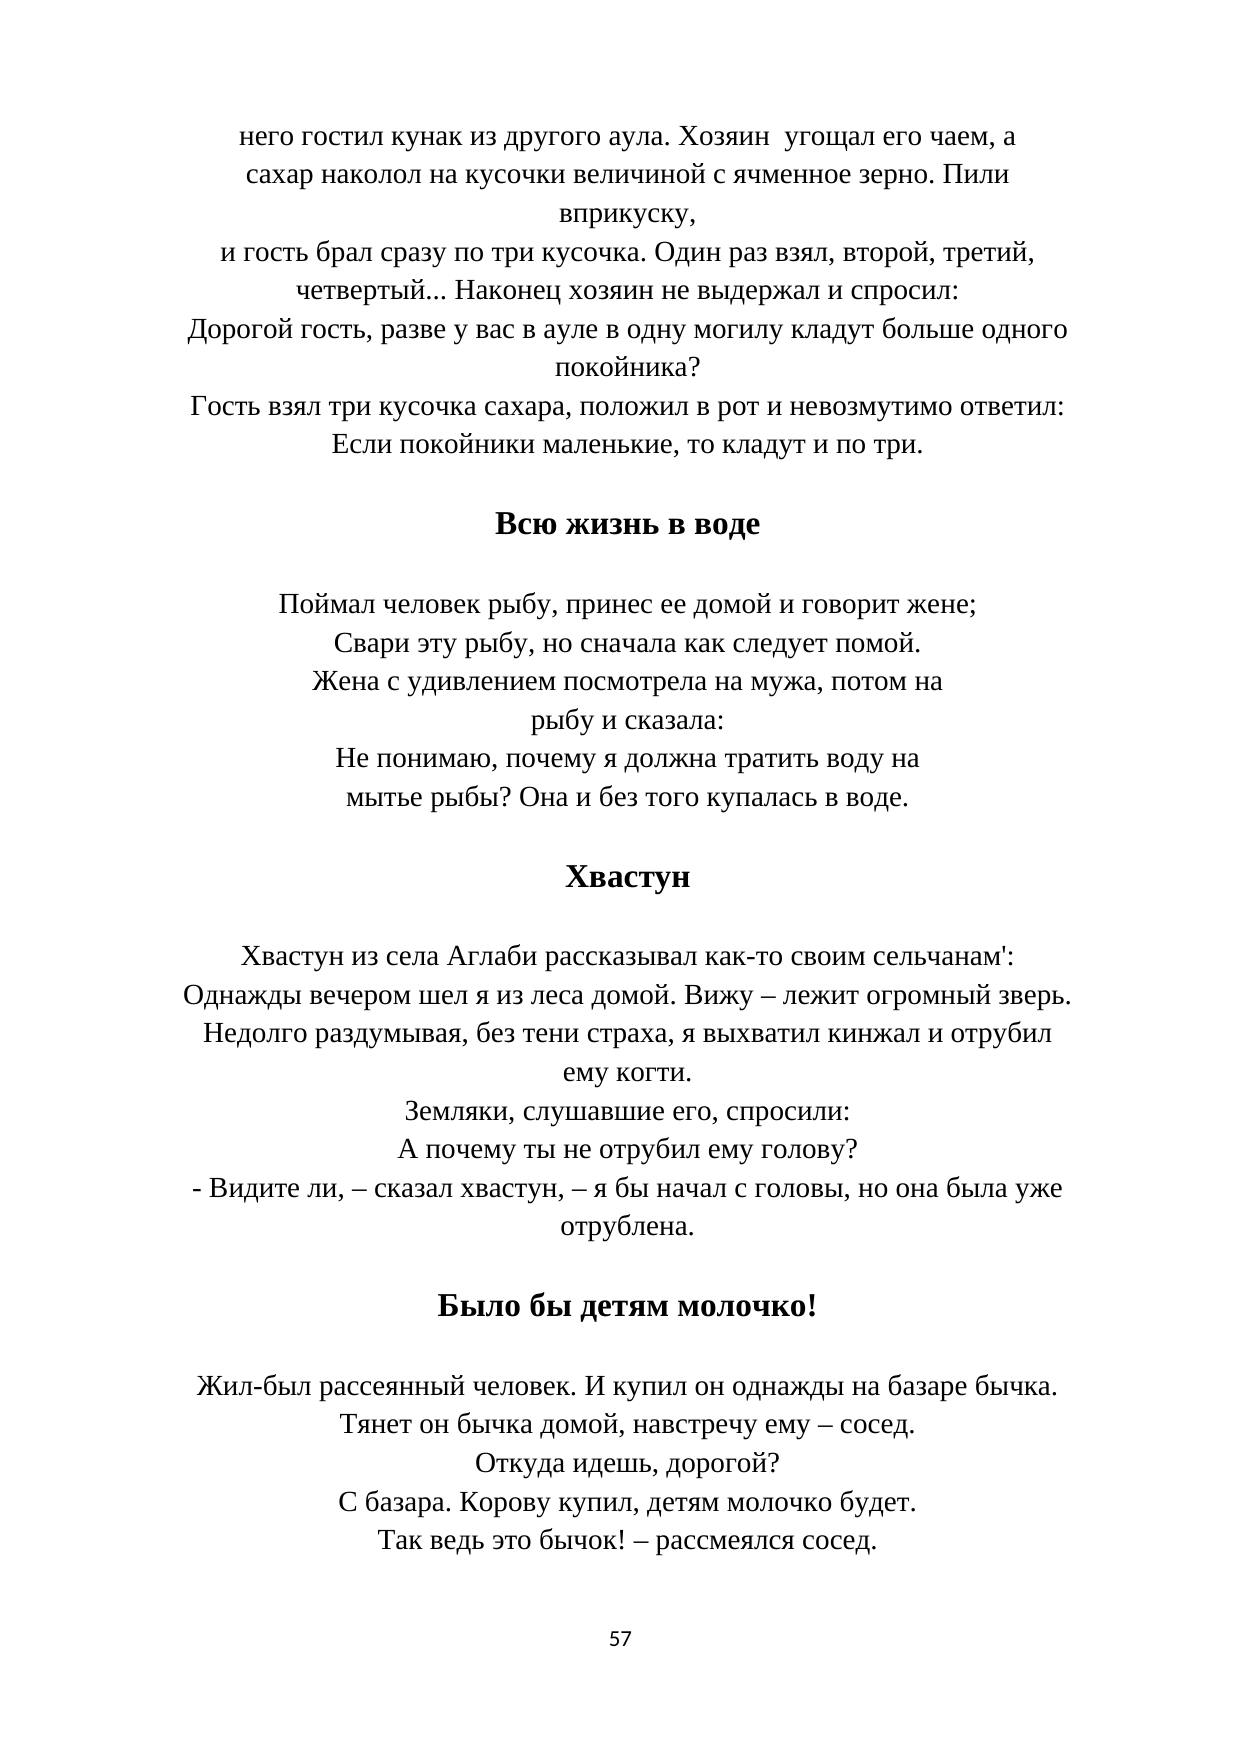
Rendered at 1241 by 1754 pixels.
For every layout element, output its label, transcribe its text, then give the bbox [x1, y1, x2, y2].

text Однажды вечером шел я из леса домой. Вижу – лежит огромный зверь. [177, 977, 1078, 1011]
text Жена с удивлением посмотрела на мужа, потом на [177, 663, 1078, 697]
text Не понимаю, почему я должна тратить воду на [177, 740, 1078, 774]
text Если покойники маленькие, то кладут и по три. [177, 426, 1078, 460]
text С базара. Корову купил, детям молочко будет. [177, 1484, 1078, 1517]
text - Видите ли, – сказал хвастун, – я бы начал с головы, но она была уже отрублена. [177, 1170, 1078, 1242]
text мытье рыбы? Она и без того купалась в воде. [177, 779, 1078, 812]
text Гость взял три кусочка сахара, положил в рот и невозмутимо ответил: [177, 388, 1078, 421]
text Поймал человек рыбу, принес ее домой и говорит жене; [177, 586, 1078, 620]
text Хвастун из села Аглаби рассказывал как-то своим сельчанам': [177, 938, 1078, 972]
text Хвастун [177, 856, 1078, 894]
text Дорогой гость, разве у вас в ауле в одну могилу кладут больше одного [177, 311, 1078, 344]
text Всю жизнь в воде [177, 503, 1078, 542]
text рыбу и сказала: [177, 702, 1078, 735]
text Жил-был рассеянный человек. И купил он однажды на базаре бычка. [177, 1368, 1078, 1402]
text Так ведь это бычок! – рассмеялся сосед. [177, 1522, 1078, 1556]
text покойника? [177, 349, 1078, 383]
text Земляки, слушавшие его, спросили: [177, 1093, 1078, 1126]
text него гостил кунак из другого аула. Хозяин угощал его чаем, а [177, 118, 1078, 152]
text Недолго раздумывая, без тени страха, я выхватил кинжал и отрубил ему когти. [177, 1016, 1078, 1088]
text сахар наколол на кусочки величиной с ячменное зерно. Пили вприкуску, [177, 157, 1078, 229]
text четвертый... Наконец хозяин не выдержал и спросил: [177, 272, 1078, 306]
text Было бы детям молочко! [177, 1285, 1078, 1324]
text Свари эту рыбу, но сначала как следует помой. [177, 625, 1078, 658]
text Откуда идешь, дорогой? [177, 1445, 1078, 1479]
text и гость брал сразу по три кусочка. Один раз взял, второй, третий, [177, 234, 1078, 267]
text А почему ты не отрубил ему голову? [177, 1131, 1078, 1165]
text Тянет он бычка домой, навстречу ему – сосед. [177, 1407, 1078, 1440]
